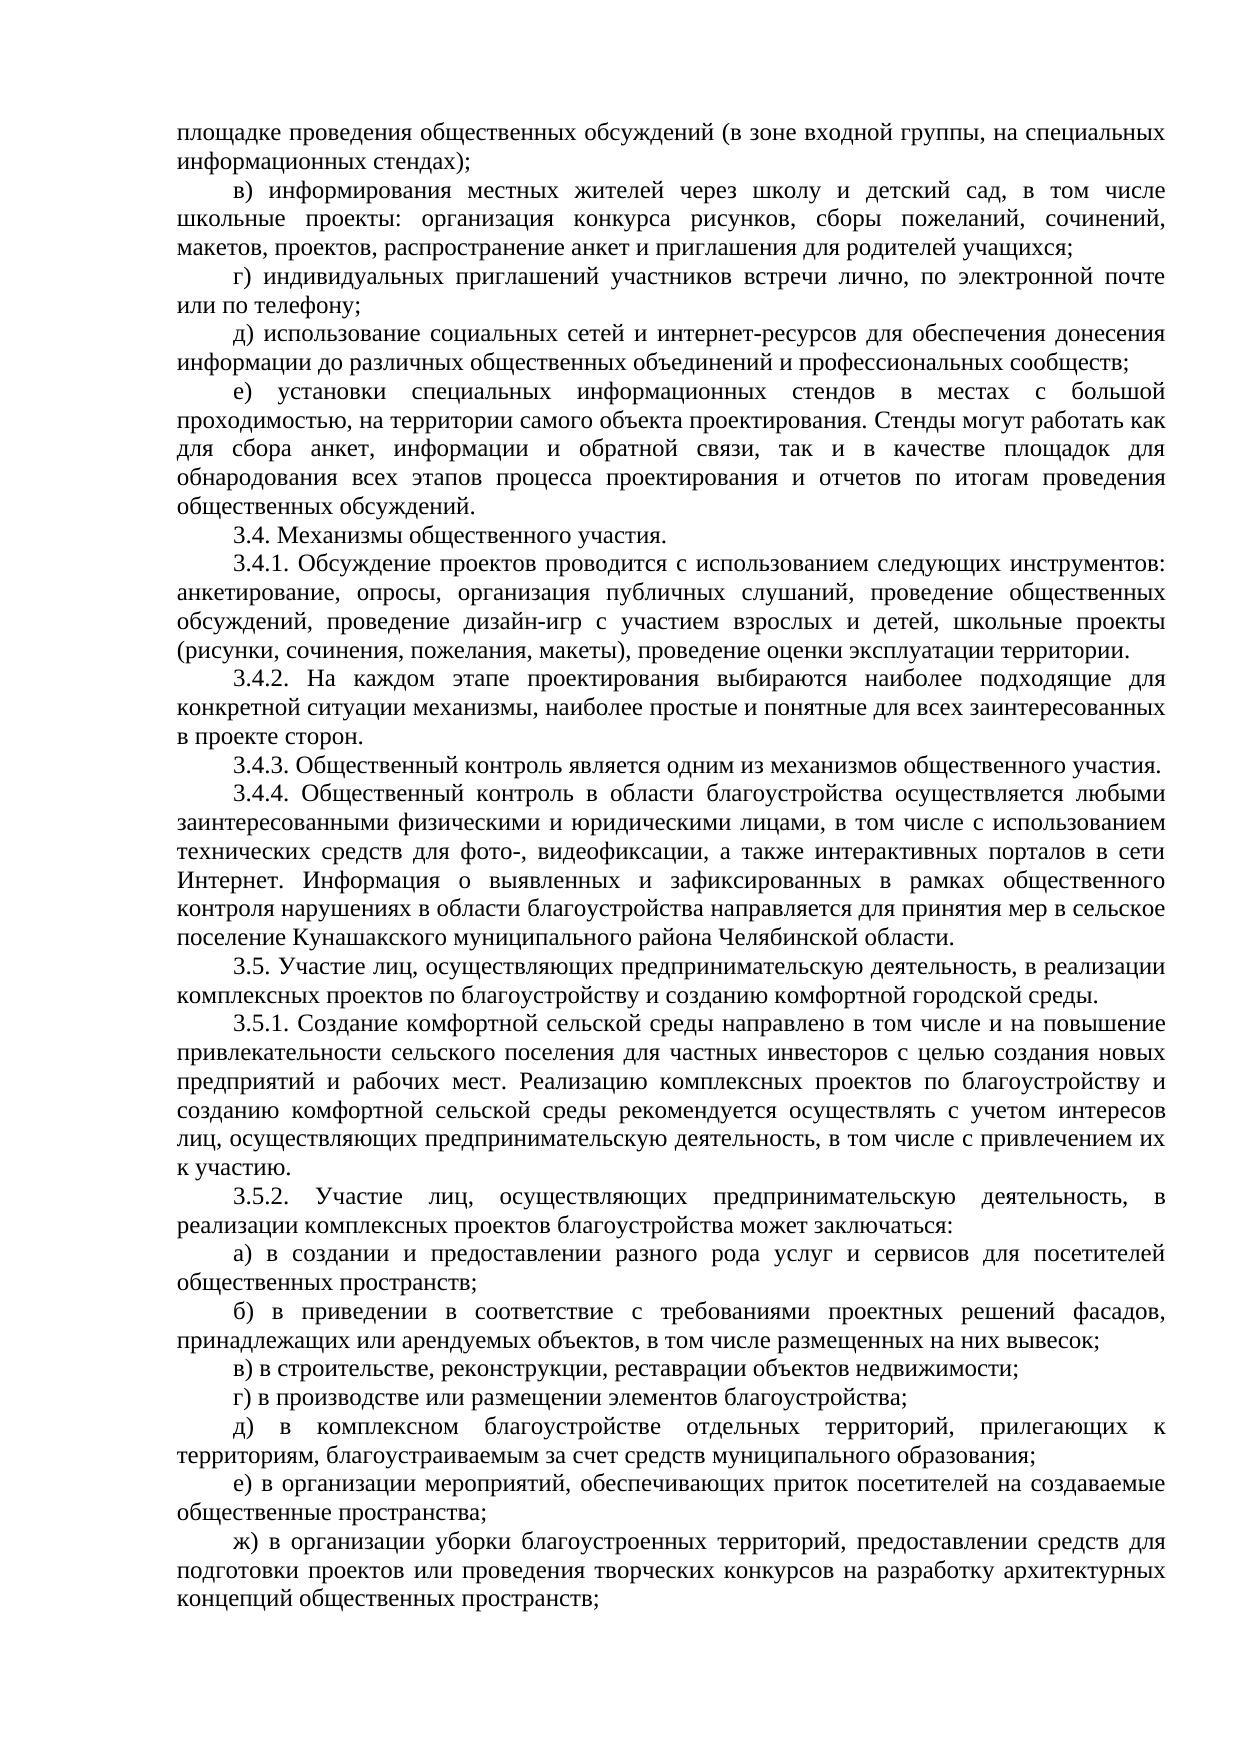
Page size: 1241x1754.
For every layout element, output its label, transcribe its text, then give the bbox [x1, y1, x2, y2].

text е) в организации мероприятий, обеспечивающих приток посетителей на создаваемые общественные пространства; [177, 1468, 1167, 1526]
text д) использование социальных сетей и интернет-ресурсов для обеспечения донесения информации до различных общественных объединений и профессиональных сообществ; [177, 318, 1167, 376]
text 3.4. Механизмы общественного участия. [177, 520, 1167, 548]
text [177, 117, 1167, 175]
text 3.4.1. Обсуждение проектов проводится с использованием следующих инструментов: анкетирование, опросы, организация публичных слушаний, проведение общественных обсуждений, проведение дизайн-игр с участием взрослых и детей, школьные проекты (рисунки, сочинения, пожелания, макеты), проведение оценки эксплуатации территории. [177, 548, 1167, 663]
text 3.4.3. Общественный контроль является одним из механизмов общественного участия. [177, 750, 1167, 778]
text 3.4.2. На каждом этапе проектирования выбираются наиболее подходящие для конкретной ситуации механизмы, наиболее простые и понятные для всех заинтересованных в проекте сторон. [177, 663, 1167, 750]
text ж) в организации уборки благоустроенных территорий, предоставлении средств для подготовки проектов или проведения творческих конкурсов на разработку архитектурных концепций общественных пространств; [177, 1526, 1167, 1612]
text 3.5. Участие лиц, осуществляющих предпринимательскую деятельность, в реализации комплексных проектов по благоустройству и созданию комфортной городской среды. [177, 951, 1167, 1008]
text г) в производстве или размещении элементов благоустройства; [177, 1382, 1167, 1411]
text г) индивидуальных приглашений участников встречи лично, по электронной почте или по телефону; [177, 261, 1167, 318]
text б) в приведении в соответствие с требованиями проектных решений фасадов, принадлежащих или арендуемых объектов, в том числе размещенных на них вывесок; [177, 1296, 1167, 1353]
text 3.5.1. Создание комфортной сельской среды направлено в том числе и на повышение привлекательности сельского поселения для частных инвесторов с целью создания новых предприятий и рабочих мест. Реализацию комплексных проектов по благоустройству и созданию комфортной сельской среды рекомендуется осуществлять с учетом интересов лиц, осуществляющих предпринимательскую деятельность, в том числе с привлечением их к участию. [177, 1008, 1167, 1181]
text 3.4.4. Общественный контроль в области благоустройства осуществляется любыми заинтересованными физическими и юридическими лицами, в том числе с использованием технических средств для фото-, видеофиксации, а также интерактивных порталов в сети Интернет. Информация о выявленных и зафиксированных в рамках общественного контроля нарушениях в области благоустройства направляется для принятия мер в сельское поселение Кунашакского муниципального района Челябинской области. [177, 778, 1167, 951]
text е) установки специальных информационных стендов в местах с большой проходимостью, на территории самого объекта проектирования. Стенды могут работать как для сбора анкет, информации и обратной связи, так и в качестве площадок для обнародования всех этапов процесса проектирования и отчетов по итогам проведения общественных обсуждений. [177, 376, 1167, 520]
text а) в создании и предоставлении разного рода услуг и сервисов для посетителей общественных пространств; [177, 1238, 1167, 1296]
text в) информирования местных жителей через школу и детский сад, в том числе школьные проекты: организация конкурса рисунков, сборы пожеланий, сочинений, макетов, проектов, распространение анкет и приглашения для родителей учащихся; [177, 175, 1167, 261]
text в) в строительстве, реконструкции, реставрации объектов недвижимости; [177, 1353, 1167, 1382]
text 3.5.2. Участие лиц, осуществляющих предпринимательскую деятельность, в реализации комплексных проектов благоустройства может заключаться: [177, 1181, 1167, 1238]
text д) в комплексном благоустройстве отдельных территорий, прилегающих к территориям, благоустраиваемым за счет средств муниципального образования; [177, 1411, 1167, 1468]
